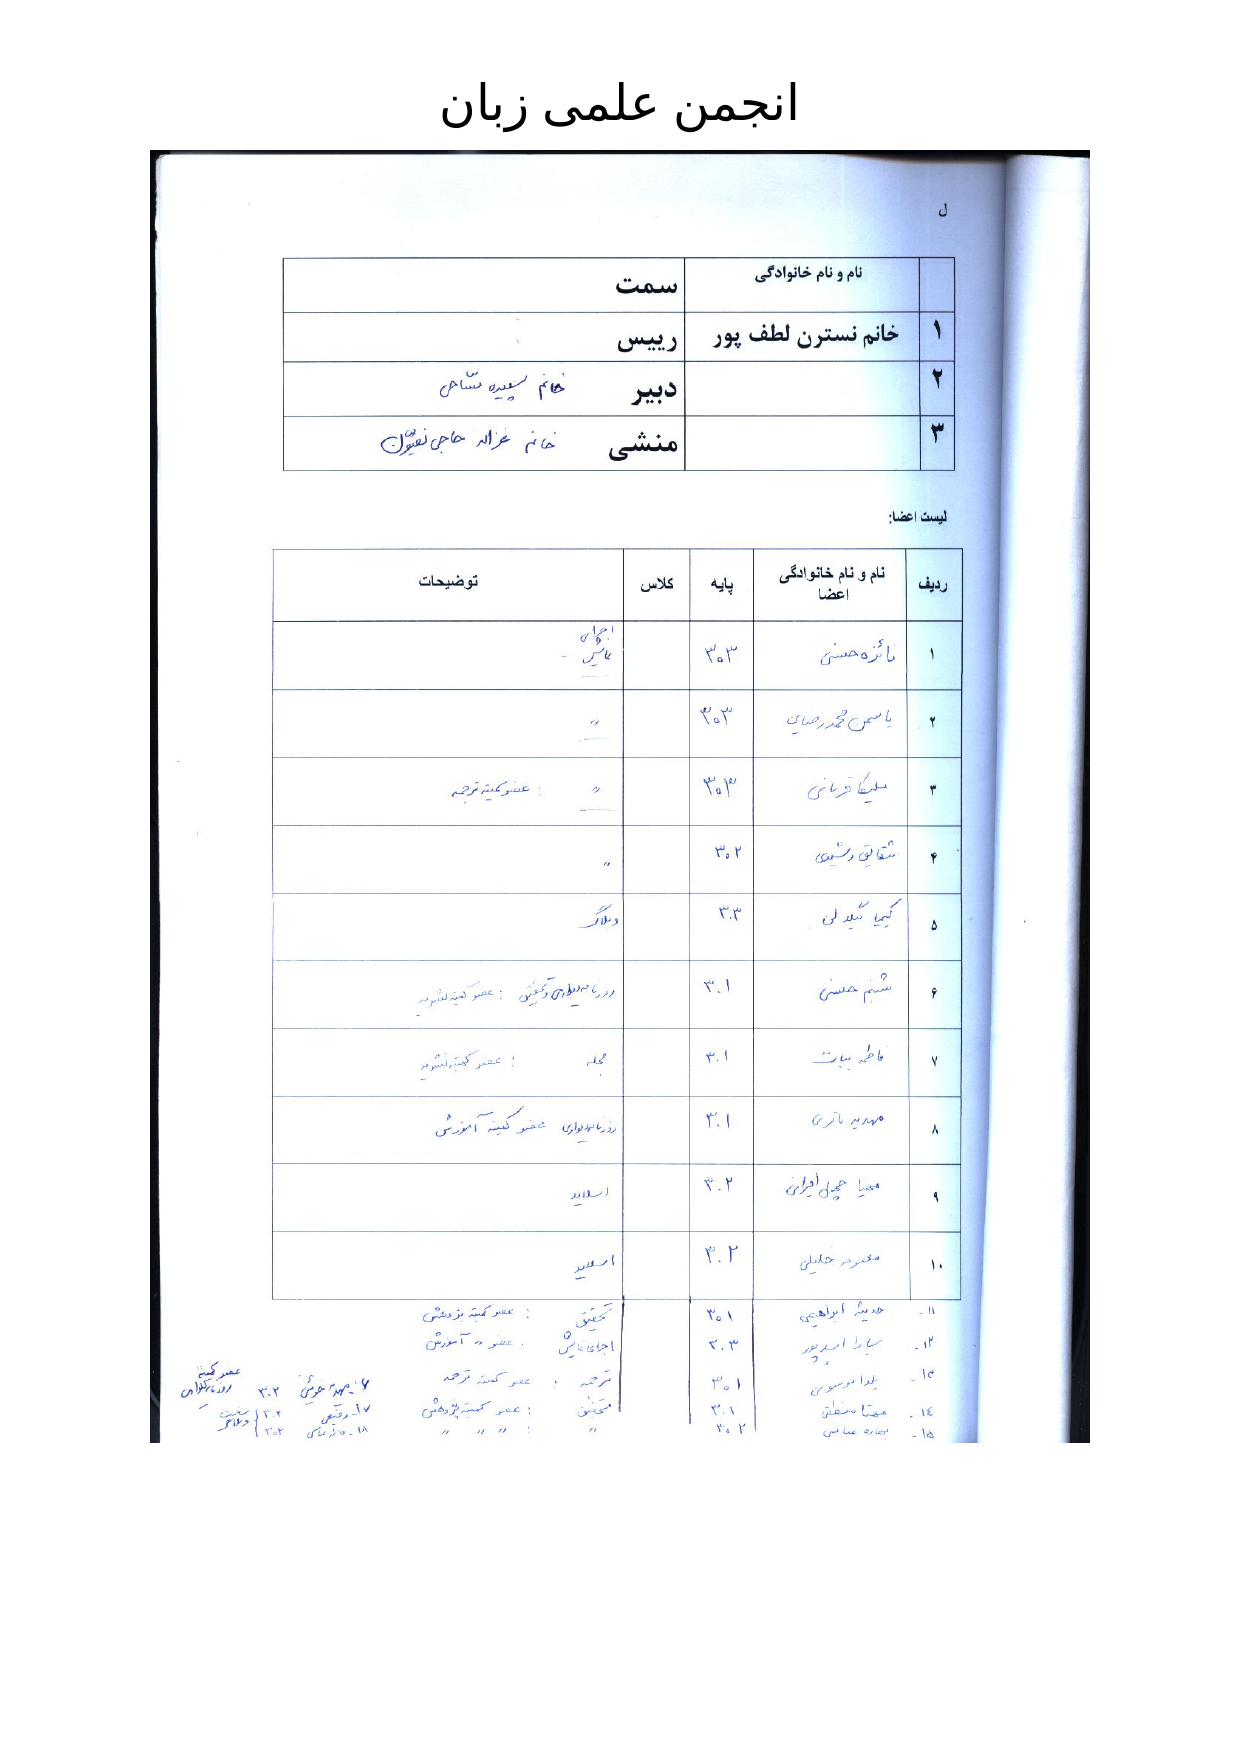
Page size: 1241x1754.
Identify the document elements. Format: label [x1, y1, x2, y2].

picture [150, 150, 1090, 1443]
